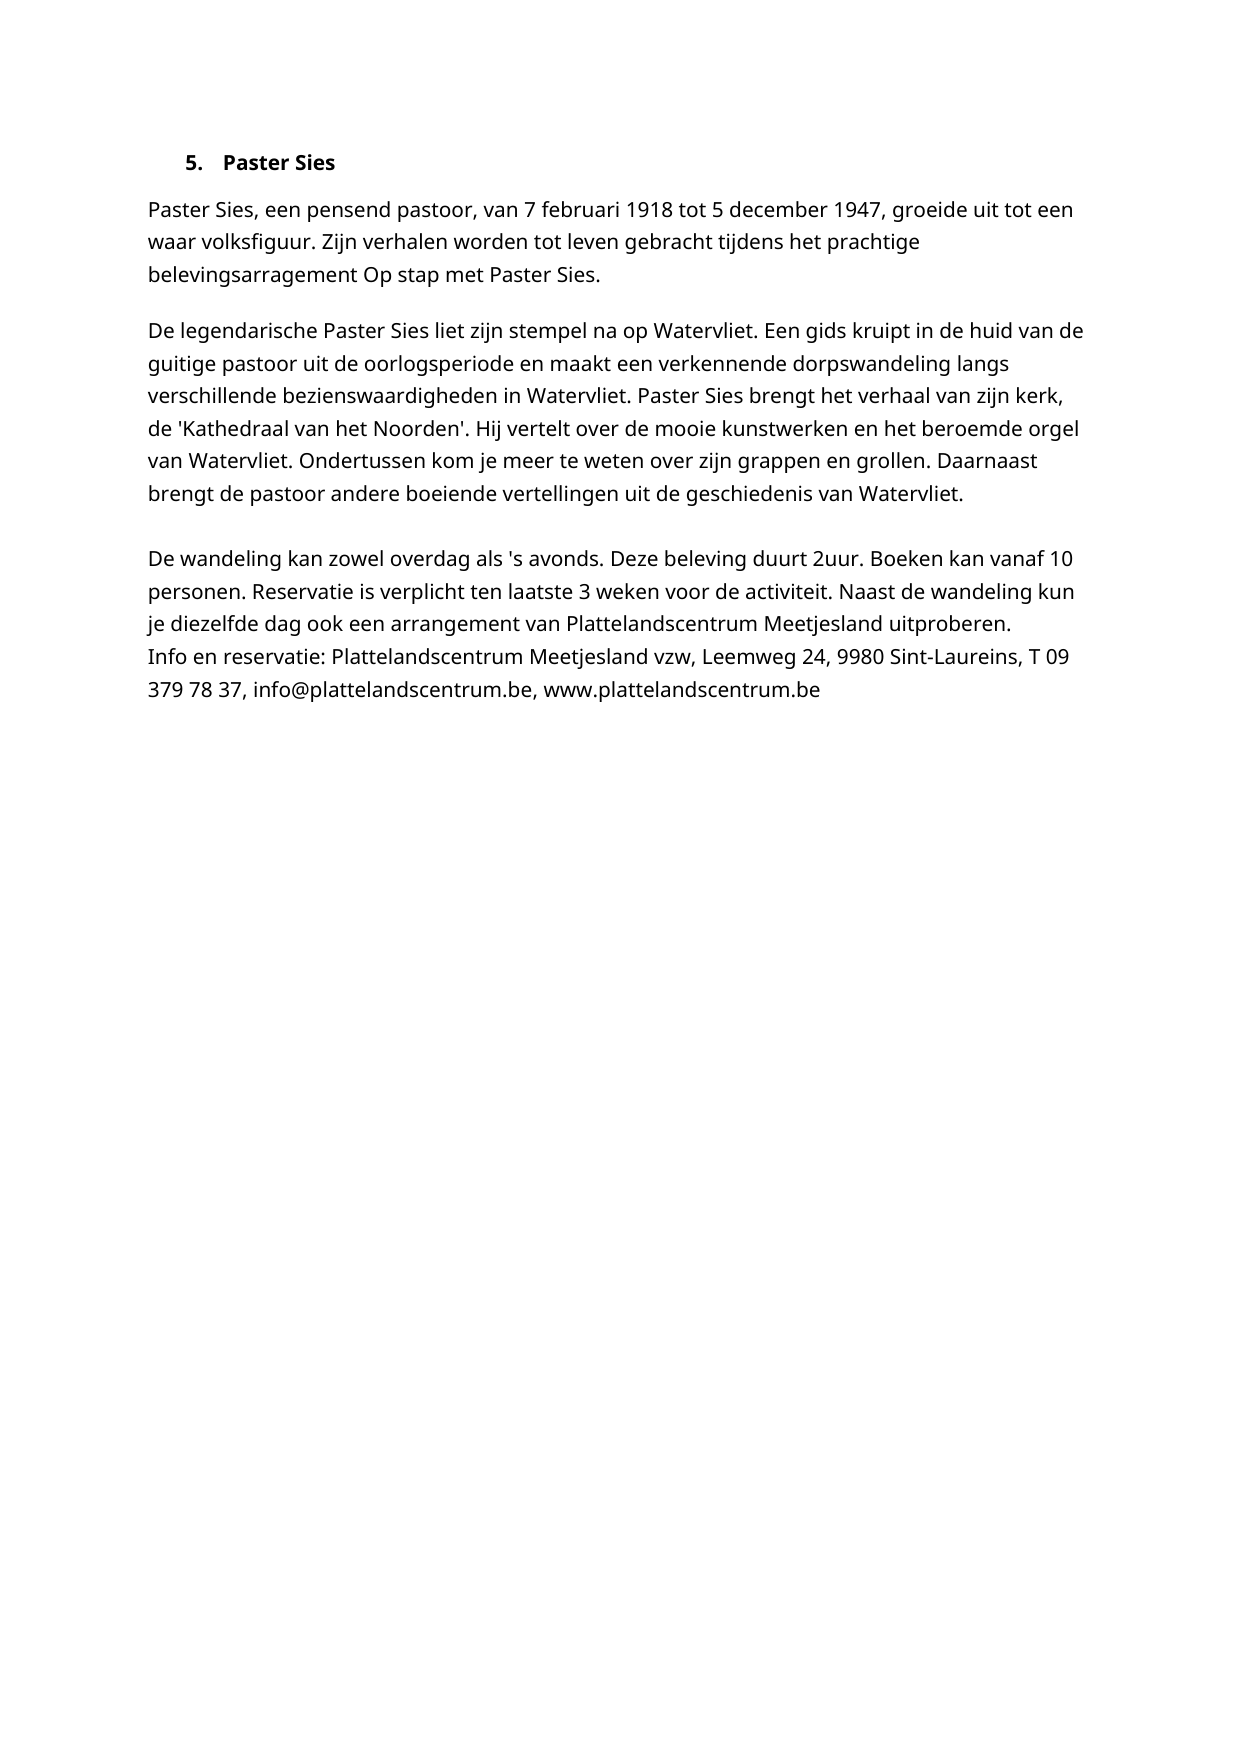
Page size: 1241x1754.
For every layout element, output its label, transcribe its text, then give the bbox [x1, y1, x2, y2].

text Paster Sies, een pensend pastoor, van 7 februari 1918 tot 5 december 1947, groeide uit tot een waar volksfiguur. Zijn verhalen worden tot leven gebracht tijdens het prachtige belevingsarragement Op stap met Paster Sies. [148, 195, 1093, 288]
text De wandeling kan zowel overdag als 's avonds. Deze beleving duurt 2uur. Boeken kan vanaf 10 personen. Reservatie is verplicht ten laatste 3 weken voor de activiteit. Naast de wandeling kun je diezelfde dag ook een arrangement van Plattelandscentrum Meetjesland uitproberen. [148, 544, 1093, 638]
text Info en reservatie: Plattelandscentrum Meetjesland vzw, Leemweg 24, 9980 Sint-Laureins, T 09 379 78 37, info@plattelandscentrum.be, www.plattelandscentrum.be [148, 642, 1093, 703]
text De legendarische Paster Sies liet zijn stempel na op Watervliet. Een gids kruipt in de huid van de guitige pastoor uit de oorlogsperiode en maakt een verkennende dorpswandeling langs verschillende bezienswaardigheden in Watervliet. Paster Sies brengt het verhaal van zijn kerk, de 'Kathedraal van het Noorden'. Hij vertelt over de mooie kunstwerken en het beroemde orgel van Watervliet. Ondertussen kom je meer te weten over zijn grappen en grollen. Daarnaast brengt de pastoor andere boeiende vertellingen uit de geschiedenis van Watervliet. [148, 316, 1093, 508]
list Paster Sies [185, 148, 1093, 176]
